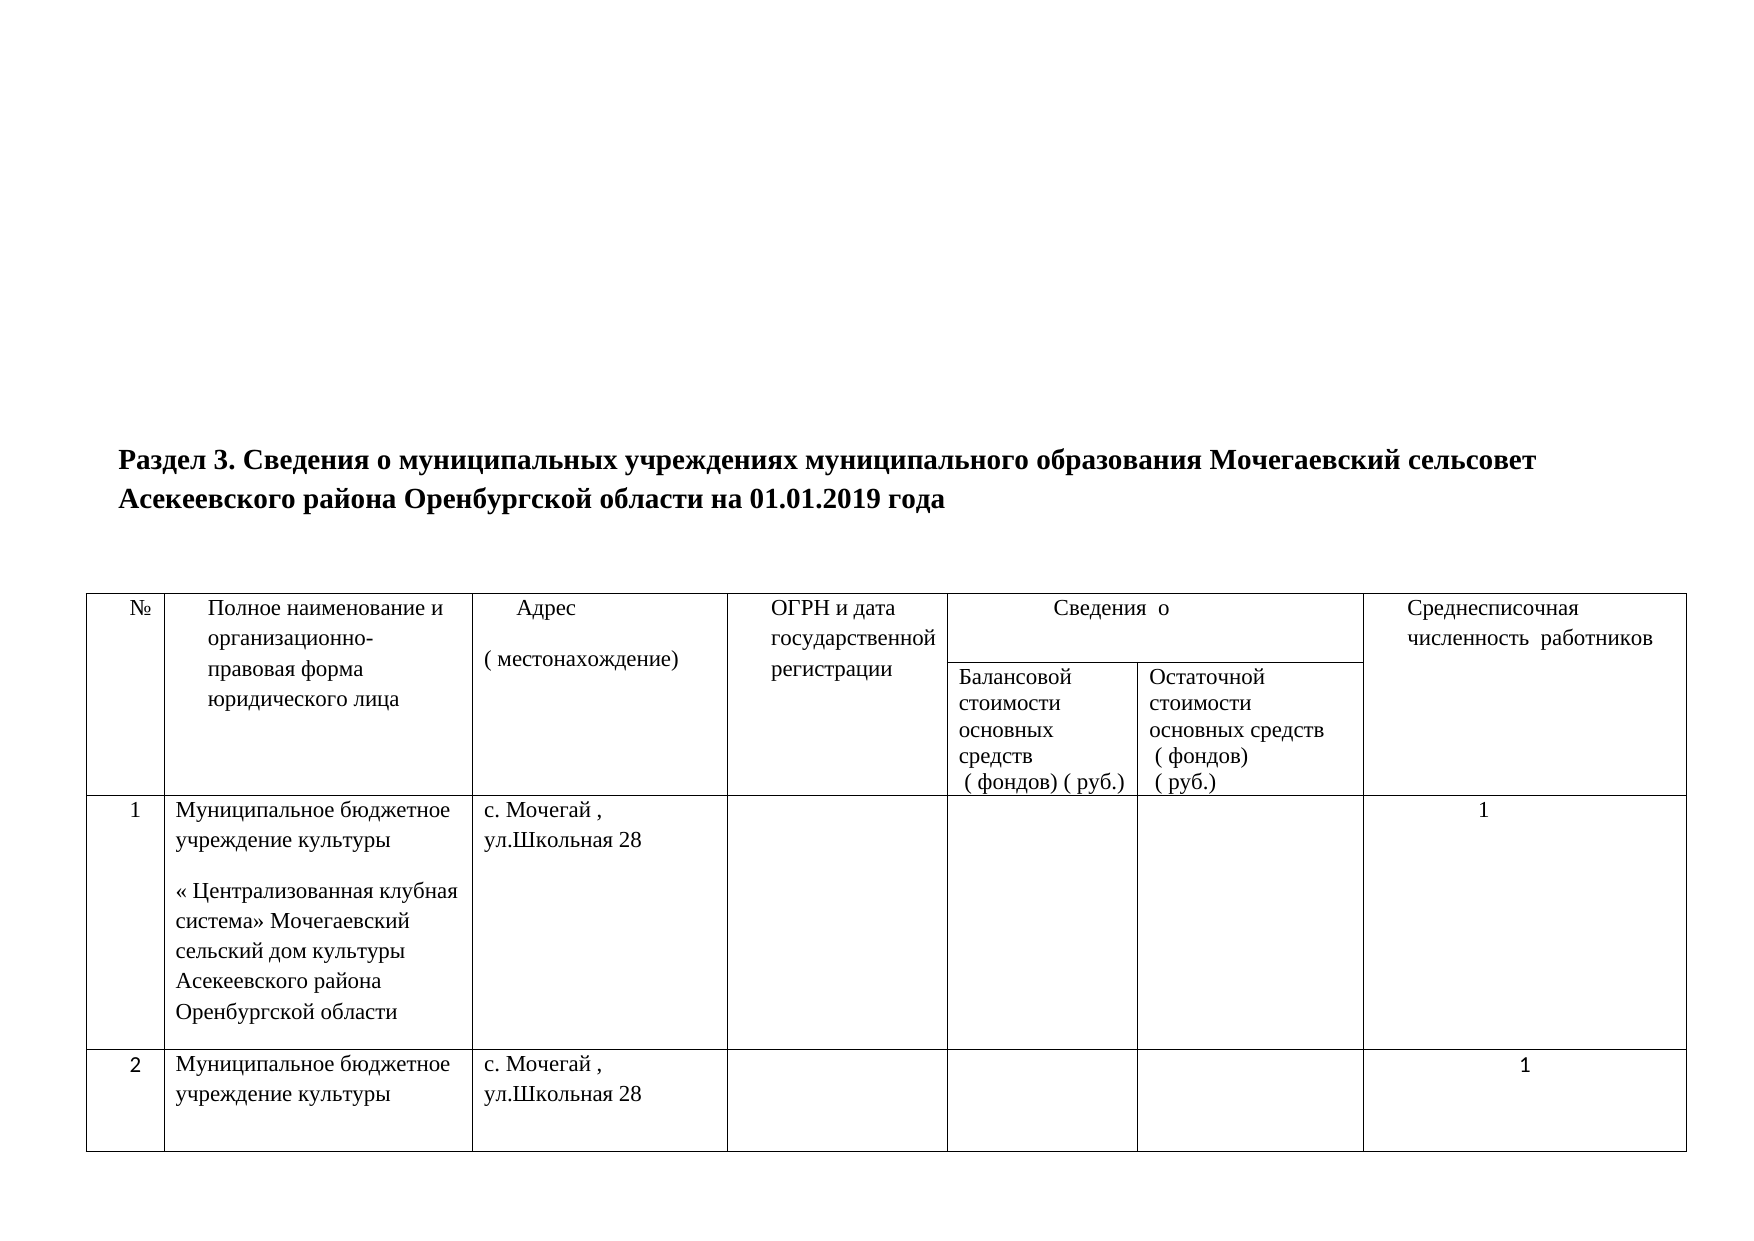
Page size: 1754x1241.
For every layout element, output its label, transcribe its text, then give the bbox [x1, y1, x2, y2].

table_cell Балансовой стоимости основных средств ( фондов) ( руб.) [948, 663, 1137, 795]
table_cell [728, 1050, 947, 1151]
text Раздел 3. Сведения о муниципальных учреждениях муниципального образования Мочегаевский сельсовет Асекеевского района Оренбургской области на 01.01.2019 года [118, 442, 1636, 514]
table_cell с. Мочегай , ул.Школьная 28 [473, 796, 727, 1049]
table_header Сведения о [948, 594, 1363, 662]
table_cell [1138, 1050, 1363, 1151]
table_header № [87, 594, 164, 795]
table_cell 2 [87, 1050, 164, 1151]
table_header Адрес ( местонахождение) [473, 594, 727, 795]
table_cell 1 [1364, 796, 1686, 1049]
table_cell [473, 1050, 727, 1151]
table_header Среднесписочная численность работников [1364, 594, 1686, 795]
table_header ОГРН и дата государственной регистрации [728, 594, 947, 795]
table_cell [948, 1050, 1137, 1151]
table_cell [728, 796, 947, 1049]
table_header Полное наименование и организационно- правовая форма юридического лица [165, 594, 472, 795]
table_cell 1 [1364, 1050, 1686, 1151]
table_cell Муниципальное бюджетное учреждение культуры « Централизованная клубная система» Мочегаевский сельский дом культуры Асекеевского района Оренбургской области [165, 796, 472, 1049]
table_cell [1138, 796, 1363, 1049]
table_cell [948, 796, 1137, 1049]
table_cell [165, 1050, 472, 1151]
table_cell Остаточной стоимости основных средств ( фондов) ( руб.) [1138, 663, 1363, 795]
table_cell 1 [87, 796, 164, 1049]
